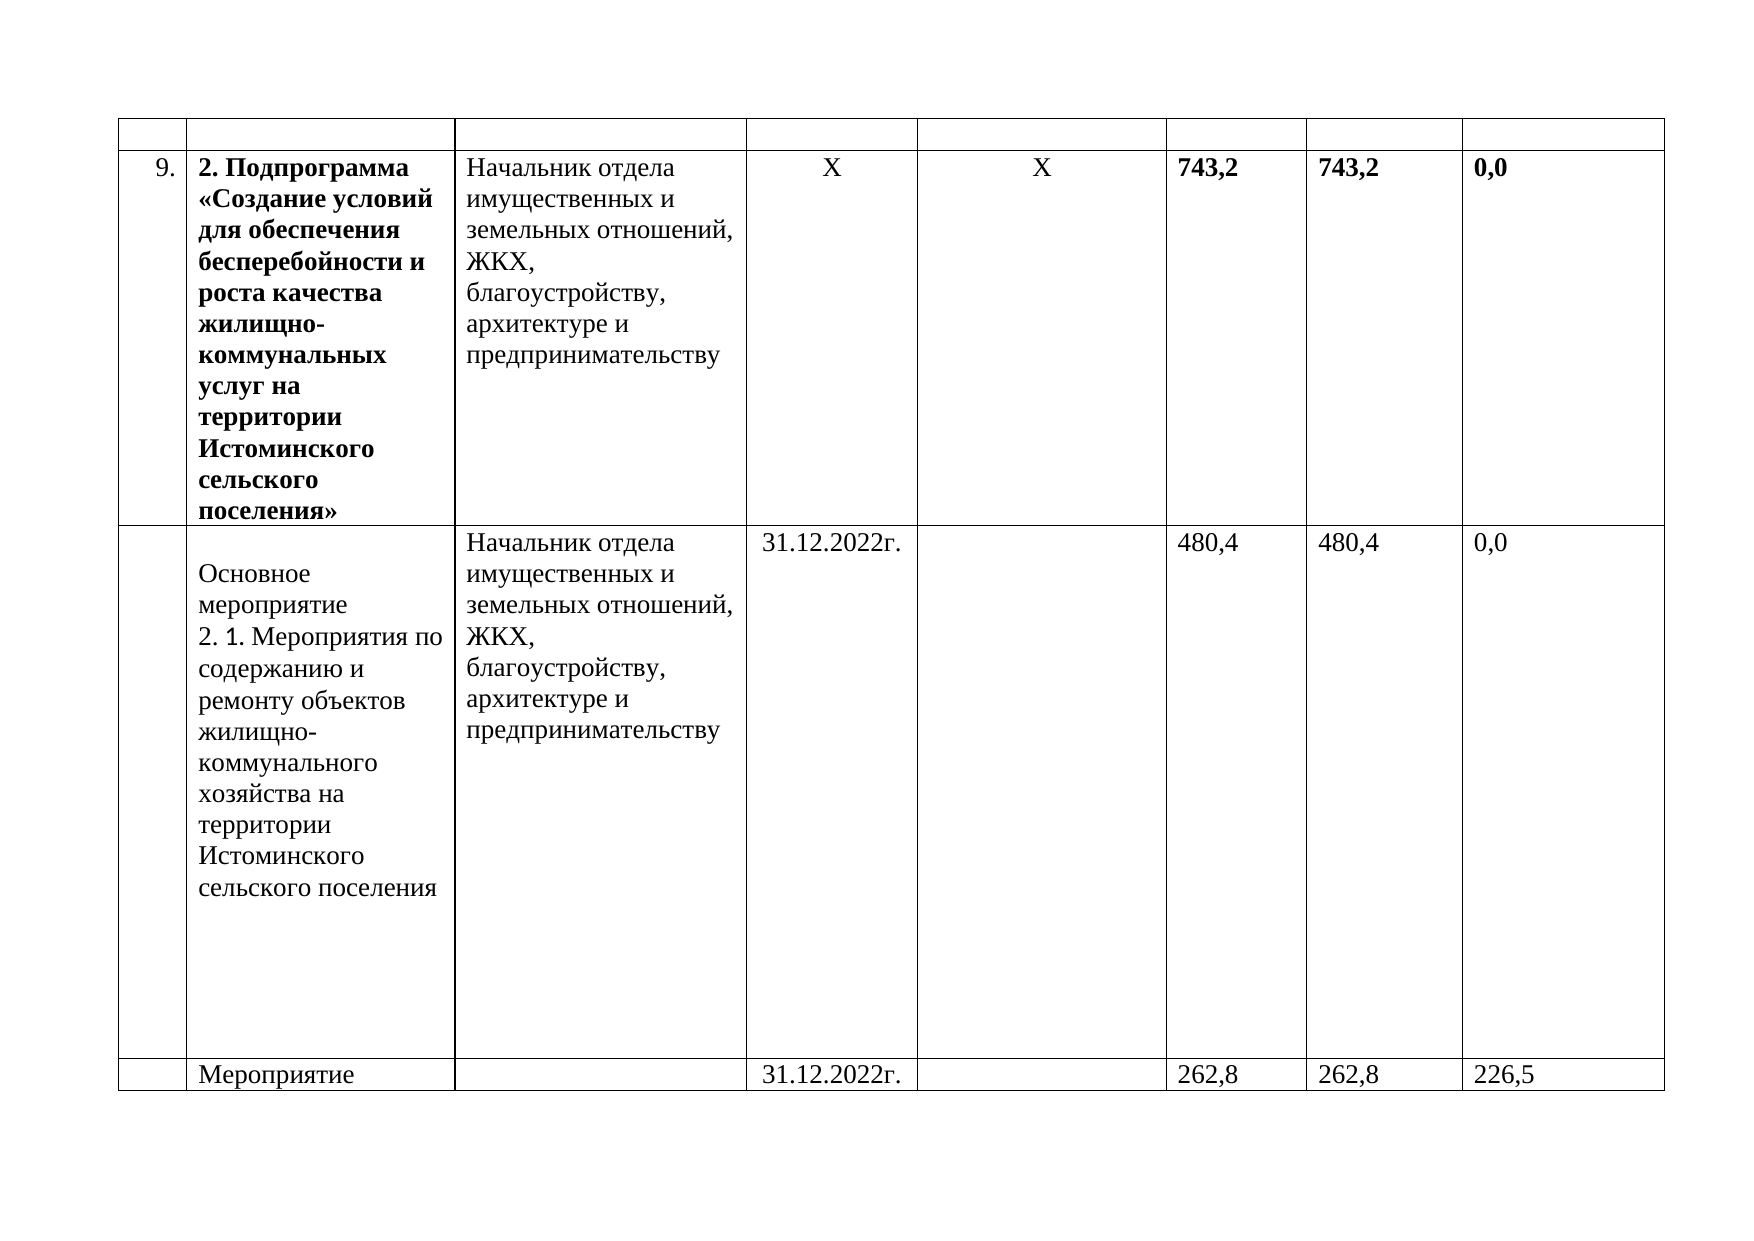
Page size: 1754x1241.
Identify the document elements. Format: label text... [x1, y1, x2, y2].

table_cell 31.12.2022г. [747, 526, 917, 1057]
table_cell Начальник отдела имущественных и земельных отношений, ЖКХ, благоустройству, архитектуре и предпринимательству [456, 526, 746, 1057]
table_cell 0,0 [1463, 151, 1664, 525]
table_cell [456, 151, 746, 525]
table_cell 743,2 [1307, 151, 1462, 525]
table_cell 2. Подпрограмма «Создание условий для обеспечения бесперебойности и роста качества жилищно-коммунальных услуг на территории Истоминского сельского поселения» [187, 151, 454, 525]
table_cell Х [747, 151, 917, 525]
table_cell [1307, 119, 1462, 150]
table_cell 226,5 [1463, 1059, 1664, 1090]
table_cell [187, 119, 454, 150]
table_cell 31.12.2022г. [747, 1059, 917, 1090]
table_cell 262,8 [1167, 1059, 1306, 1090]
table_cell [918, 119, 1166, 150]
table_cell 262,8 [1307, 1059, 1462, 1090]
table_cell [918, 1059, 1166, 1090]
table_cell 0,0 [1463, 526, 1664, 1057]
table_cell 743,2 [1167, 151, 1306, 525]
table_cell 480,4 [1167, 526, 1306, 1057]
table_cell [1463, 119, 1664, 150]
table_cell 9. [119, 151, 186, 525]
table_cell [747, 119, 917, 150]
table_cell [1167, 119, 1306, 150]
table_cell Х [918, 151, 1166, 525]
table_cell 480,4 [1307, 526, 1462, 1057]
table_cell [119, 1059, 186, 1090]
table_cell [456, 1059, 746, 1090]
table_cell Основное мероприятие 2. 1. Мероприятия по содержанию и ремонту объектов жилищно-коммунального хозяйства на территории Истоминского сельского поселения [187, 526, 454, 1057]
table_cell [187, 1059, 454, 1090]
table_cell [918, 526, 1166, 1057]
table_cell 8. [119, 119, 186, 150]
table_cell [119, 526, 186, 1057]
table_cell [456, 119, 746, 150]
